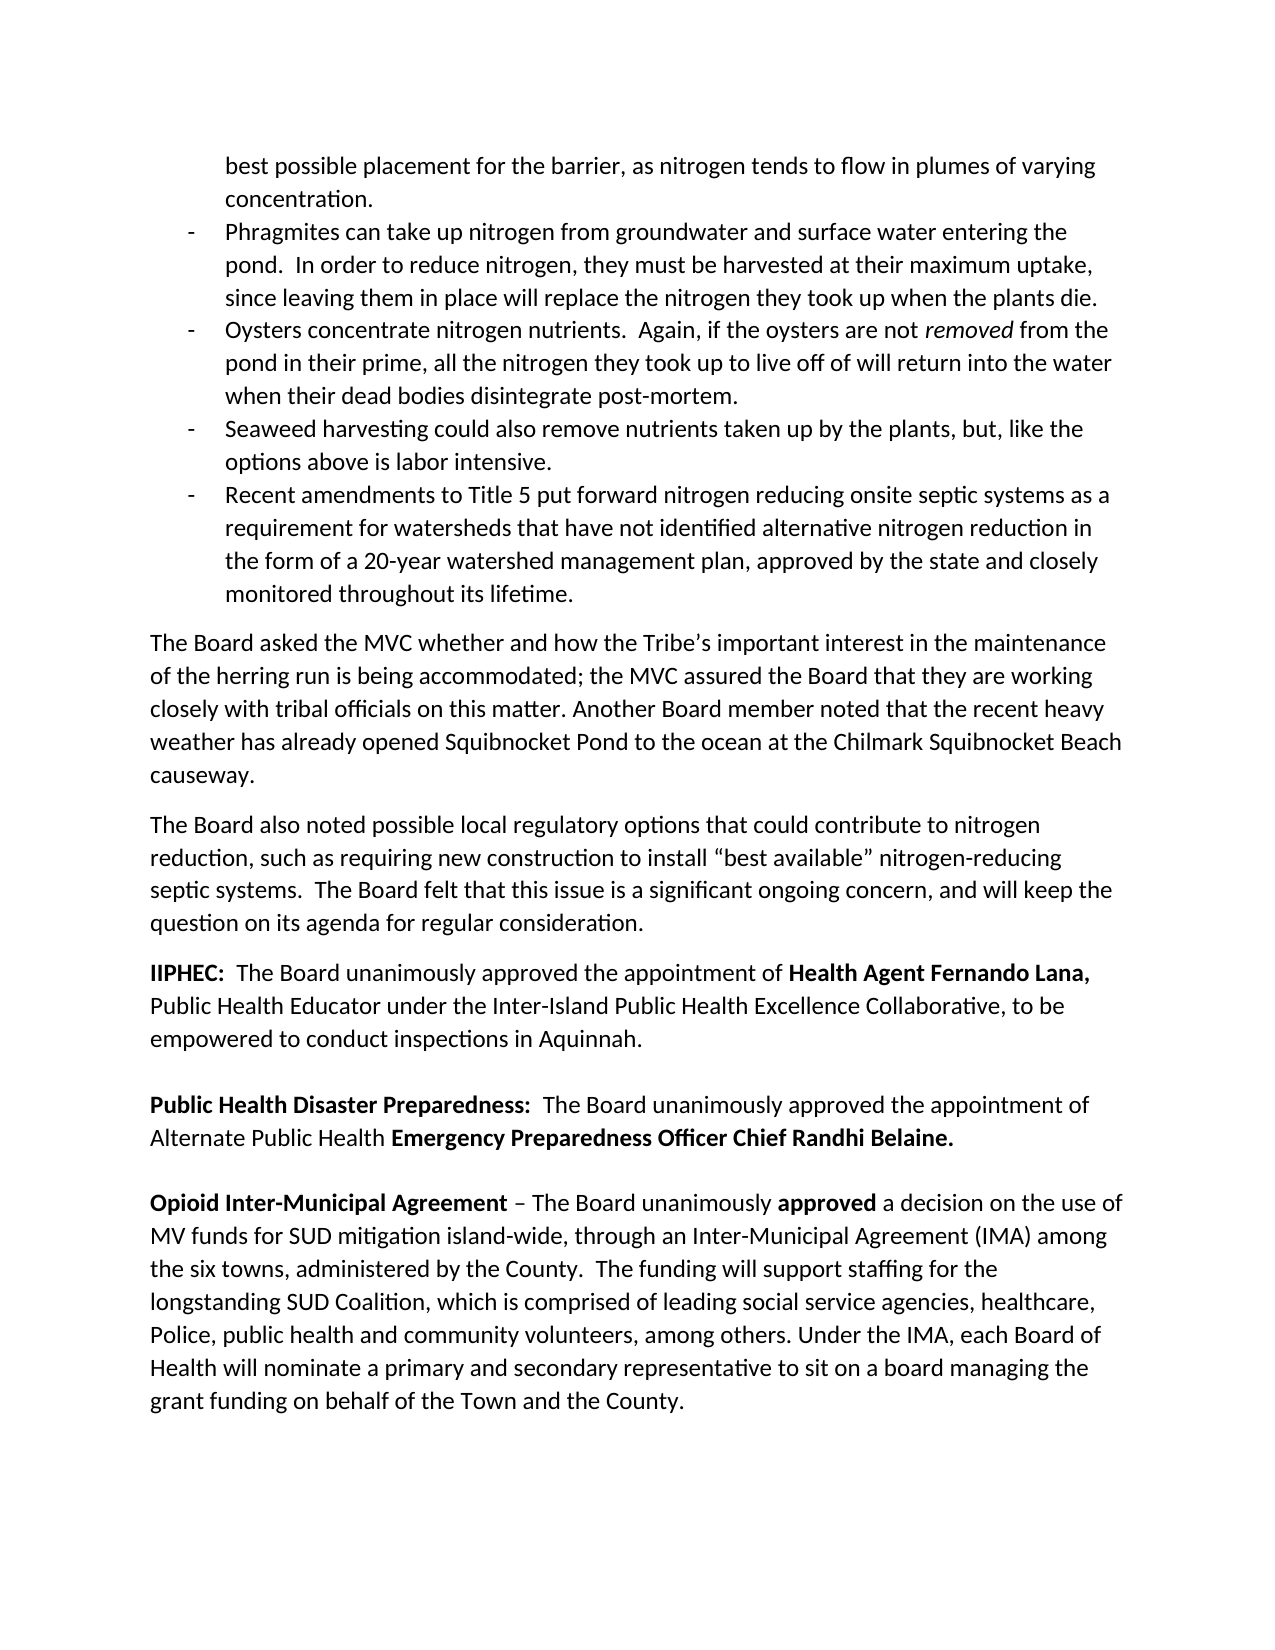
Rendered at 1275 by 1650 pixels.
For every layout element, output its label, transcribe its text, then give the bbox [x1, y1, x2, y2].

list IIPHEC: The Board unanimously approved the appointment of Health Agent Fernando Lana, Public Health Educator under the Inter-Island Public Health Excellence Collaborative, to be empowered to conduct inspections in Aquinnah. [150, 957, 1125, 1053]
list Seaweed harvesting could also remove nutrients taken up by the plants, but, like the options above is labor intensive. [187, 413, 1125, 477]
list Public Health Disaster Preparedness: The Board unanimously approved the appointment of Alternate Public Health Emergency Preparedness Officer Chief Randhi Belaine. [150, 1089, 1125, 1152]
text The Board asked the MVC whether and how the Tribe’s important interest in the maintenance of the herring run is being accommodated; the MVC assured the Board that they are working closely with tribal officials on this matter. Another Board member noted that the recent heavy weather has already opened Squibnocket Pond to the ocean at the Chilmark Squibnocket Beach causeway. [150, 627, 1125, 790]
text The Board also noted possible local regulatory options that could contribute to nitrogen reduction, such as requiring new construction to install “best available” nitrogen-reducing septic systems. The Board felt that this issue is a significant ongoing concern, and will keep the question on its agenda for regular consideration. [150, 809, 1125, 938]
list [187, 150, 1125, 213]
list Oysters concentrate nitrogen nutrients. Again, if the oysters are not removed from the pond in their prime, all the nitrogen they took up to live off of will return into the water when their dead bodies disintegrate post-mortem. [187, 314, 1125, 411]
list Phragmites can take up nitrogen from groundwater and surface water entering the pond. In order to reduce nitrogen, they must be harvested at their maximum uptake, since leaving them in place will replace the nitrogen they took up when the plants die. [187, 216, 1125, 312]
list Recent amendments to Title 5 put forward nitrogen reducing onsite septic systems as a requirement for watersheds that have not identified alternative nitrogen reduction in the form of a 20-year watershed management plan, approved by the state and closely monitored throughout its lifetime. [187, 479, 1125, 608]
list Opioid Inter-Municipal Agreement – The Board unanimously approved a decision on the use of MV funds for SUD mitigation island-wide, through an Inter-Municipal Agreement (IMA) among the six towns, administered by the County. The funding will support staffing for the longstanding SUD Coalition, which is comprised of leading social service agencies, healthcare, Police, public health and community volunteers, among others. Under the IMA, each Board of Health will nominate a primary and secondary representative to sit on a board managing the grant funding on behalf of the Town and the County. [150, 1187, 1125, 1416]
